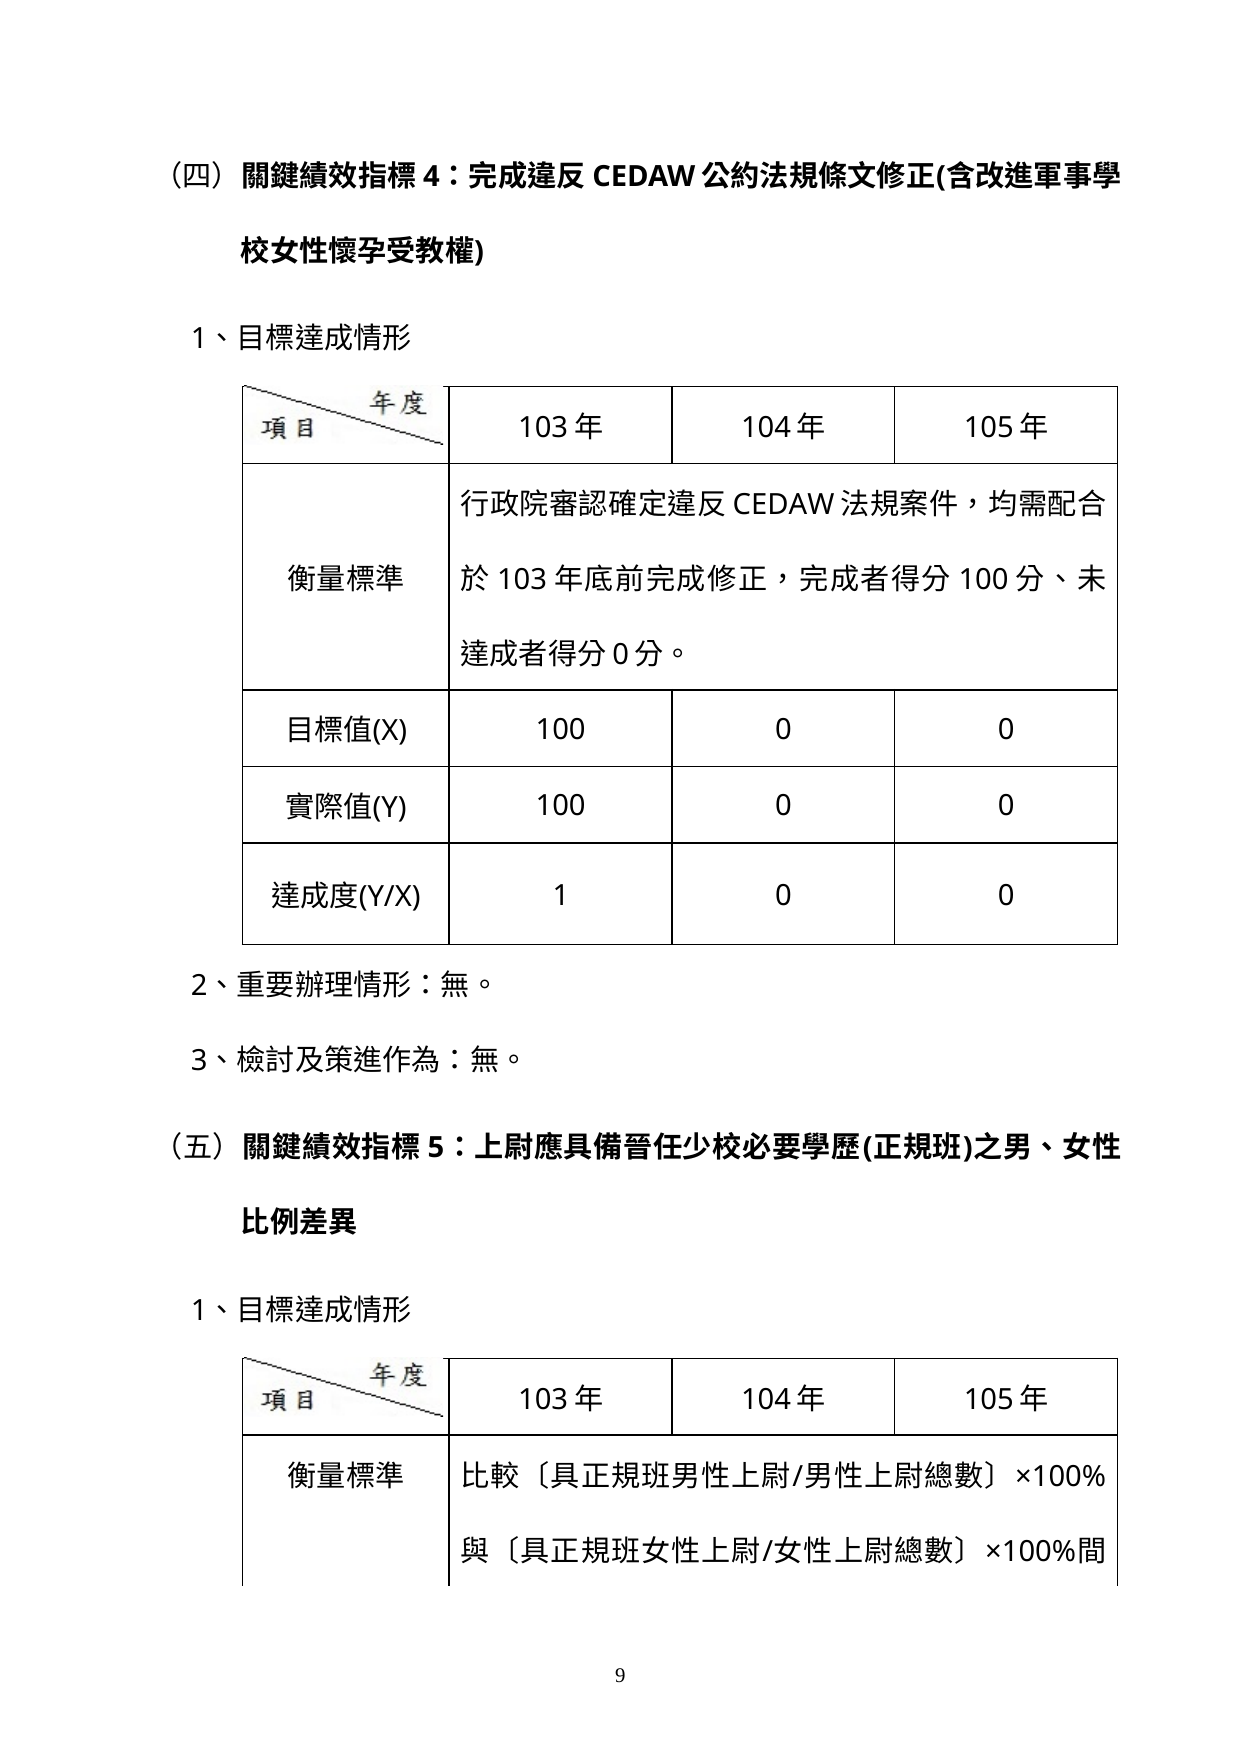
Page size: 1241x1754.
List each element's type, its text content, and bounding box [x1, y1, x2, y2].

table_cell 1 [450, 844, 671, 944]
table_header [243, 1359, 448, 1434]
list （四）關鍵績效指標4：完成違反CEDAW公約法規條文修正(含改進軍事學校女性懷孕受教權) [153, 136, 1122, 286]
table_header 104年 [673, 1359, 894, 1434]
list 1、目標達成情形 [191, 298, 1122, 373]
table_cell 比較〔具正規班男性上尉/男性上尉總數〕×100% 與〔具正規班女性上尉/女性上尉總數〕×100%間之差異，預劃差異每年較前年縮小1%，達1%者得分100分，未達到者依實際縮小比例給分。 [450, 1436, 1117, 1586]
table_cell 0 [673, 767, 894, 842]
table_header 103年 [450, 1359, 671, 1434]
table_cell 達成度(Y/X) [243, 844, 448, 944]
table_cell 行政院審認確定違反CEDAW法規案件，均需配合於103年底前完成修正，完成者得分100分、未達成者得分0分。 [450, 464, 1117, 689]
table_cell 衡量標準 [243, 464, 448, 689]
table_header 105年 [895, 387, 1117, 462]
table_cell 100 [450, 691, 671, 766]
list 1、目標達成情形 [191, 1270, 1122, 1345]
table_header 103年 [450, 387, 671, 462]
table_header 105年 [895, 1359, 1117, 1434]
table_cell 0 [895, 844, 1117, 944]
picture [244, 1357, 444, 1417]
list （五）關鍵績效指標5：上尉應具備晉任少校必要學歷(正規班)之男、女性比例差異 [153, 1108, 1122, 1258]
table_header 104年 [673, 387, 894, 462]
table_cell 0 [895, 691, 1117, 766]
table_header [243, 387, 448, 462]
table_cell 實際值(Y) [243, 767, 448, 842]
picture [244, 385, 444, 445]
table_cell 0 [673, 691, 894, 766]
list 3、檢討及策進作為：無。 [191, 1020, 1122, 1095]
list 2、重要辦理情形：無。 [191, 945, 1122, 1020]
table_cell 0 [673, 844, 894, 944]
table_cell 目標值(X) [243, 691, 448, 766]
table_cell 衡量標準 [243, 1436, 448, 1586]
table_cell 100 [450, 767, 671, 842]
table_cell 0 [895, 767, 1117, 842]
